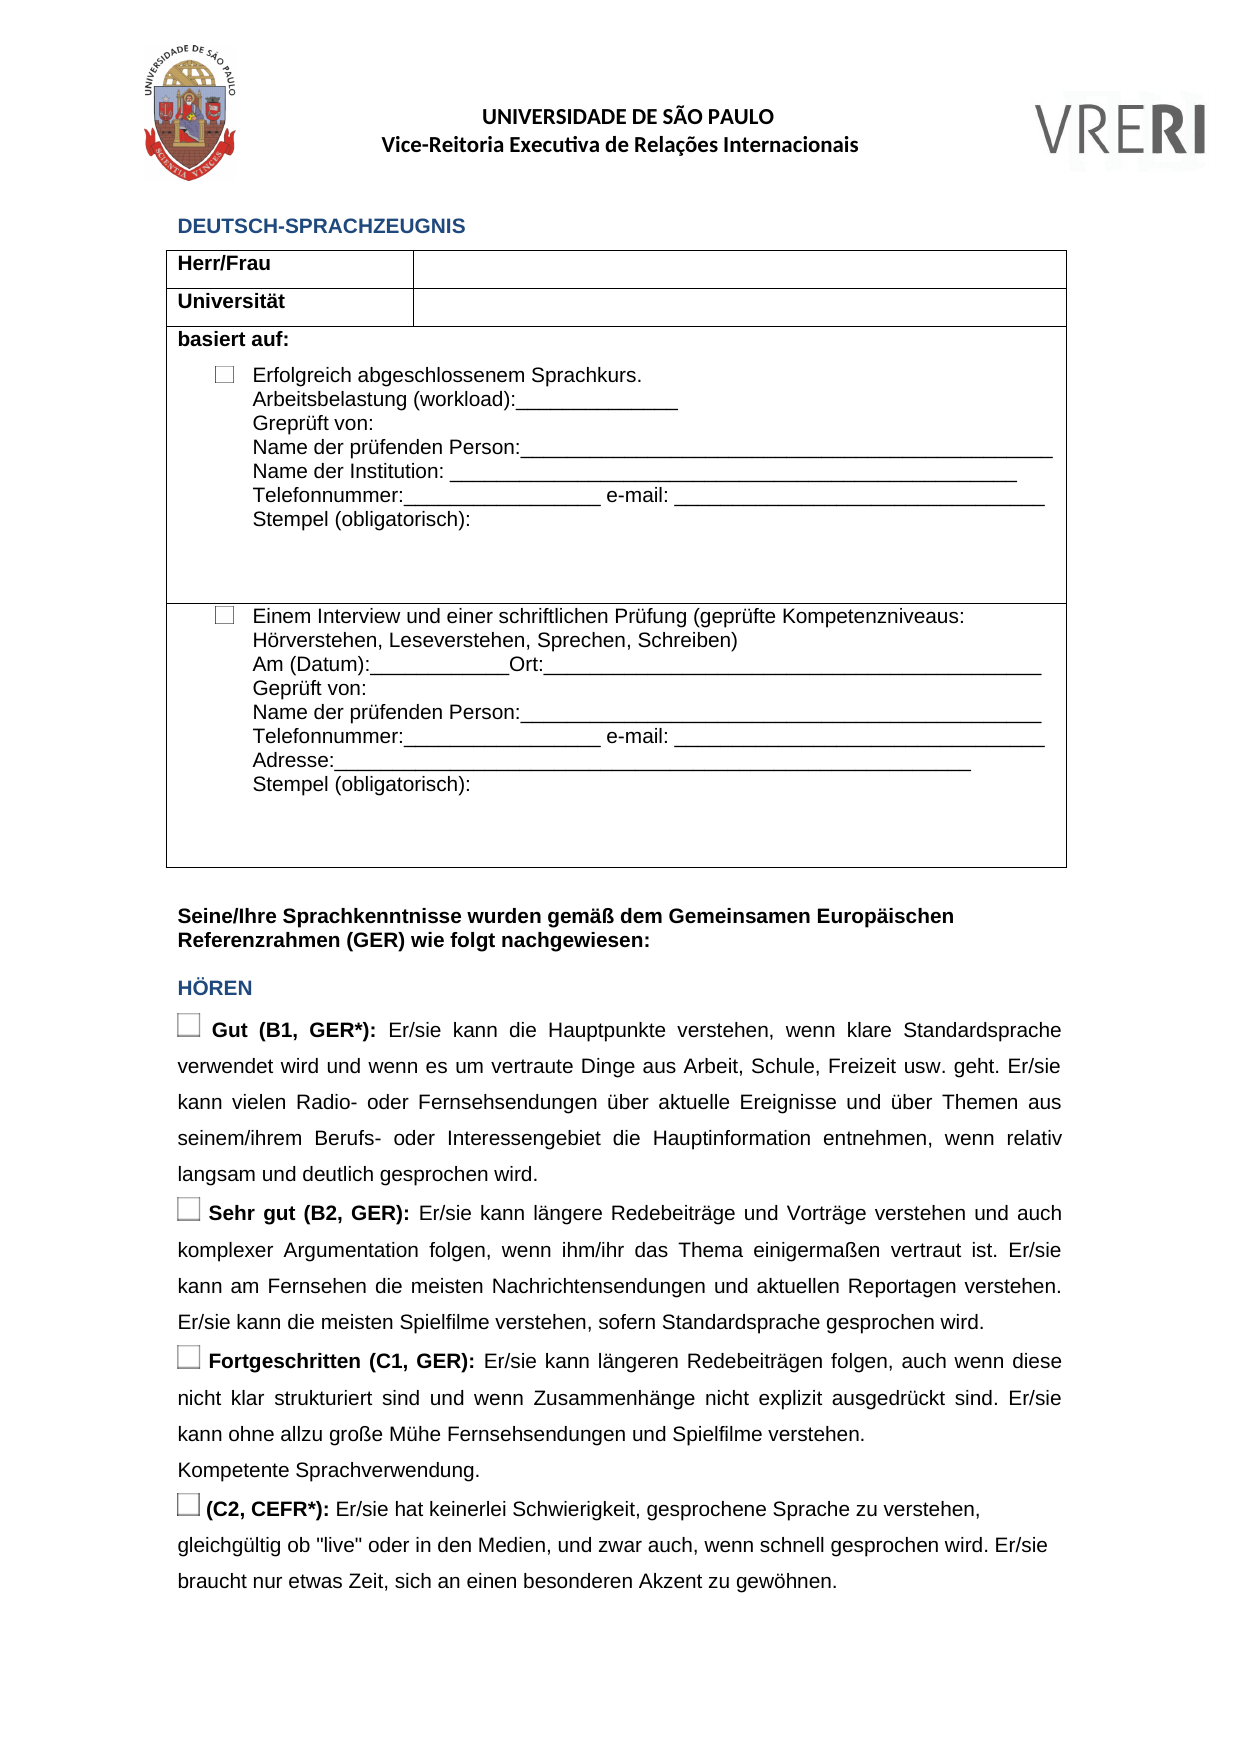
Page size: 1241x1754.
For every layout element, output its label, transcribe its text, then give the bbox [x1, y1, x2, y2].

picture [177, 1345, 201, 1369]
picture [177, 1013, 201, 1037]
text Sehr gut (B2, GER): Er/sie kann längere Redebeiträge und Vorträge verstehen und auch komplexer Argumentation folgen, wenn ihm/ihr das Thema einigermaßen vertraut ist. Er/sie kann am Fernsehen die meisten Nachrichtensendungen und aktuellen Reportagen verstehen. Er/sie kann die meisten Spielfilme verstehen, sofern Standardsprache gesprochen wird. [177, 1198, 1063, 1333]
table_cell [414, 289, 1066, 326]
table_cell Einem Interview und einer schriftlichen Prüfung (geprüfte Kompetenzniveaus: Hörverstehen, Leseverstehen, Sprechen, Schreiben) Am (Datum):____________Ort:___________________________________________ Geprüft von: Name der prüfenden Person:_____________________________________________ Telefonnummer:_________________ e-mail: ________________________________ Adresse:_______________________________________________________ Stempel (obligatorisch): [167, 604, 1066, 867]
picture [177, 1493, 200, 1516]
text (C2, CEFR*): Er/sie hat keinerlei Schwierigkeit, gesprochene Sprache zu verstehen, gleichgültig ob "live" oder in den Medien, und zwar auch, wenn schnell gesprochen wird. Er/sie braucht nur etwas Zeit, sich an einen besonderen Akzent zu gewöhnen. [177, 1493, 1063, 1593]
picture [1024, 91, 1222, 172]
text HÖREN Gut (B1, GER*): Er/sie kann die Hauptpunkte verstehen, wenn klare Standardsprache verwendet wird und wenn es um vertraute Dinge aus Arbeit, Schule, Freizeit usw. geht. Er/sie kann vielen Radio- oder Fernsehsendungen über aktuelle Ereignisse und über Themen aus seinem/ihrem Berufs- oder Interessengebiet die Hauptinformation entnehmen, wenn relativ langsam und deutlich gesprochen wird. [177, 976, 1063, 1186]
text DEUTSCH-SPRACHZEUGNIS [177, 214, 1063, 238]
table_header [414, 251, 1066, 288]
picture [215, 606, 234, 624]
table_cell basiert auf: Erfolgreich abgeschlossenem Sprachkurs. Arbeitsbelastung (workload):______________ Greprüft von: Name der prüfenden Person:______________________________________________ Name der Institution: _________________________________________________ Telefonnummer:_________________ e-mail: ________________________________ Stempel (obligatorisch): [167, 327, 1066, 603]
picture [177, 1197, 201, 1221]
text Kompetente Sprachverwendung. [177, 1457, 1063, 1481]
table_header Herr/Frau [167, 251, 413, 288]
picture [215, 366, 234, 383]
text Seine/Ihre Sprachkenntnisse wurden gemäß dem Gemeinsamen Europäischen Referenzrahmen (GER) wie folgt nachgewiesen: [177, 904, 1063, 952]
picture [143, 45, 236, 181]
text Fortgeschritten (C1, GER): Er/sie kann längeren Redebeiträgen folgen, auch wenn diese nicht klar strukturiert sind und wenn Zusammenhänge nicht explizit ausgedrückt sind. Er/sie kann ohne allzu große Mühe Fernsehsendungen und Spielfilme verstehen. [177, 1346, 1063, 1445]
table_cell Universität [167, 289, 413, 326]
